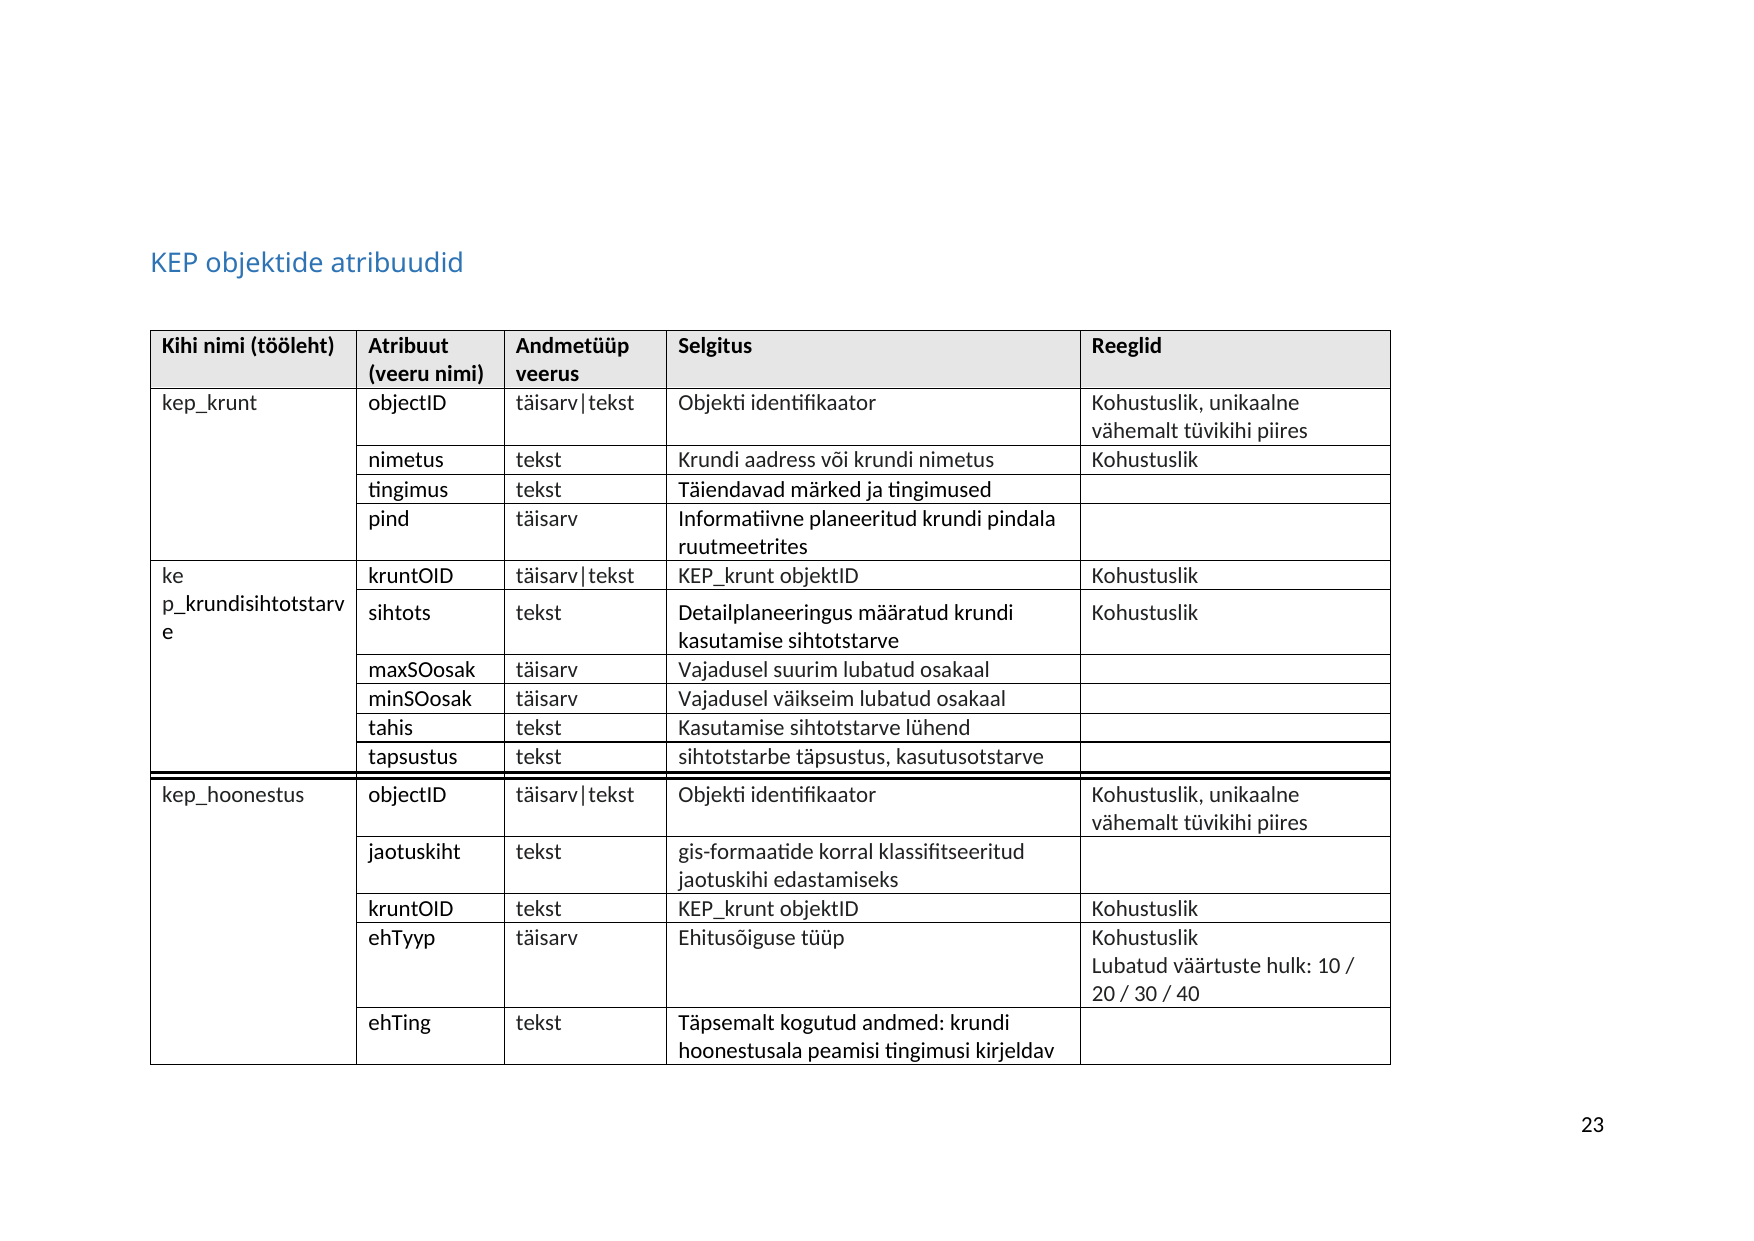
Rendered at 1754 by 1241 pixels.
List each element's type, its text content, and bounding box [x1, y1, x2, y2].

table_cell jaotuskiht [357, 837, 504, 893]
table_cell kruntOID [357, 561, 504, 589]
table_cell [1081, 743, 1390, 771]
table_cell nimetus [357, 446, 504, 474]
table_cell Kohustuslik [1081, 590, 1390, 654]
table_cell täisarv|tekst [505, 561, 666, 589]
table_cell pind [357, 504, 504, 560]
table_cell Kohustuslik [1081, 894, 1390, 922]
table_cell Kohustuslik [1081, 446, 1390, 474]
table_cell gis-formaatide korral klassifitseeritud jaotuskihi edastamiseks [667, 837, 1080, 893]
table_cell Informatiivne planeeritud krundi pindala ruutmeetrites [667, 504, 1080, 560]
table_cell tahis [357, 714, 504, 741]
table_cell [667, 1008, 1080, 1064]
table_cell [1081, 1008, 1390, 1064]
table_header Reeglid [1081, 331, 1390, 387]
table_cell kep_hoonestus [151, 780, 356, 1064]
table_cell täisarv [505, 923, 666, 1007]
table_cell kruntOID [357, 894, 504, 922]
table_cell objectID [357, 389, 504, 444]
table_cell KEP_krunt objektID [667, 894, 1080, 922]
table_cell Kohustuslik, unikaalne vähemalt tüvikihi piires [1081, 780, 1390, 836]
table_cell Objekti identifikaator [667, 389, 1080, 444]
table_cell Objekti identifikaator [667, 780, 1080, 836]
table_header Selgitus [667, 331, 1080, 387]
table_cell tekst [505, 714, 666, 741]
table_cell kep_krundisihtotstarve [151, 561, 356, 771]
table_cell Vajadusel väikseim lubatud osakaal [667, 684, 1080, 712]
table_cell minSOosak [357, 684, 504, 712]
table_cell Ehitusõiguse tüüp [667, 923, 1080, 1007]
table_cell täisarv|tekst [505, 389, 666, 444]
table_cell tekst [505, 837, 666, 893]
table_cell Kohustuslik, unikaalne vähemalt tüvikihi piires [1081, 389, 1390, 444]
table_cell maxSOosak [357, 655, 504, 683]
table_cell Kohustuslik [1081, 561, 1390, 589]
table_cell [1081, 837, 1390, 893]
table_cell tekst [505, 894, 666, 922]
table_cell ehTing [357, 1008, 504, 1064]
table_cell täisarv [505, 655, 666, 683]
table_cell täisarv [505, 684, 666, 712]
table_header Kihi nimi (tööleht) [151, 331, 356, 387]
table_cell [1081, 655, 1390, 683]
table_cell Kasutamise sihtotstarve lühend [667, 714, 1080, 741]
table_cell [1081, 504, 1390, 560]
table_cell Detailplaneeringus määratud krundi kasutamise sihtotstarve [667, 590, 1080, 654]
table_cell tekst [505, 475, 666, 503]
table_cell Krundi aadress või krundi nimetus [667, 446, 1080, 474]
table_cell ehTyyp [357, 923, 504, 1007]
table_header Atribuut (veeru nimi) [357, 331, 504, 387]
table_cell Täiendavad märked ja tingimused [667, 475, 1080, 503]
table_cell Vajadusel suurim lubatud osakaal [667, 655, 1080, 683]
table_cell tekst [505, 590, 666, 654]
table_cell tingimus [357, 475, 504, 503]
table_cell [1081, 684, 1390, 712]
table_cell täisarv|tekst [505, 780, 666, 836]
table_cell kep_krunt [151, 389, 356, 560]
table_cell tekst [505, 743, 666, 771]
table_cell tekst [505, 1008, 666, 1064]
table_header Andmetüüp veerus [505, 331, 666, 387]
table_cell sihtots [357, 590, 504, 654]
table_cell tapsustus [357, 743, 504, 771]
table_cell objectID [357, 780, 504, 836]
table_cell sihtotstarbe täpsustus, kasutusotstarve [667, 743, 1080, 771]
subtitle KEP objektide atribuudid [150, 244, 1604, 281]
table_cell tekst [505, 446, 666, 474]
table_cell täisarv [505, 504, 666, 560]
table_cell [1081, 475, 1390, 503]
table_cell KEP_krunt objektID [667, 561, 1080, 589]
table_cell [1081, 714, 1390, 741]
table_cell Kohustuslik Lubatud väärtuste hulk: 10 / 20 / 30 / 40 [1081, 923, 1390, 1007]
